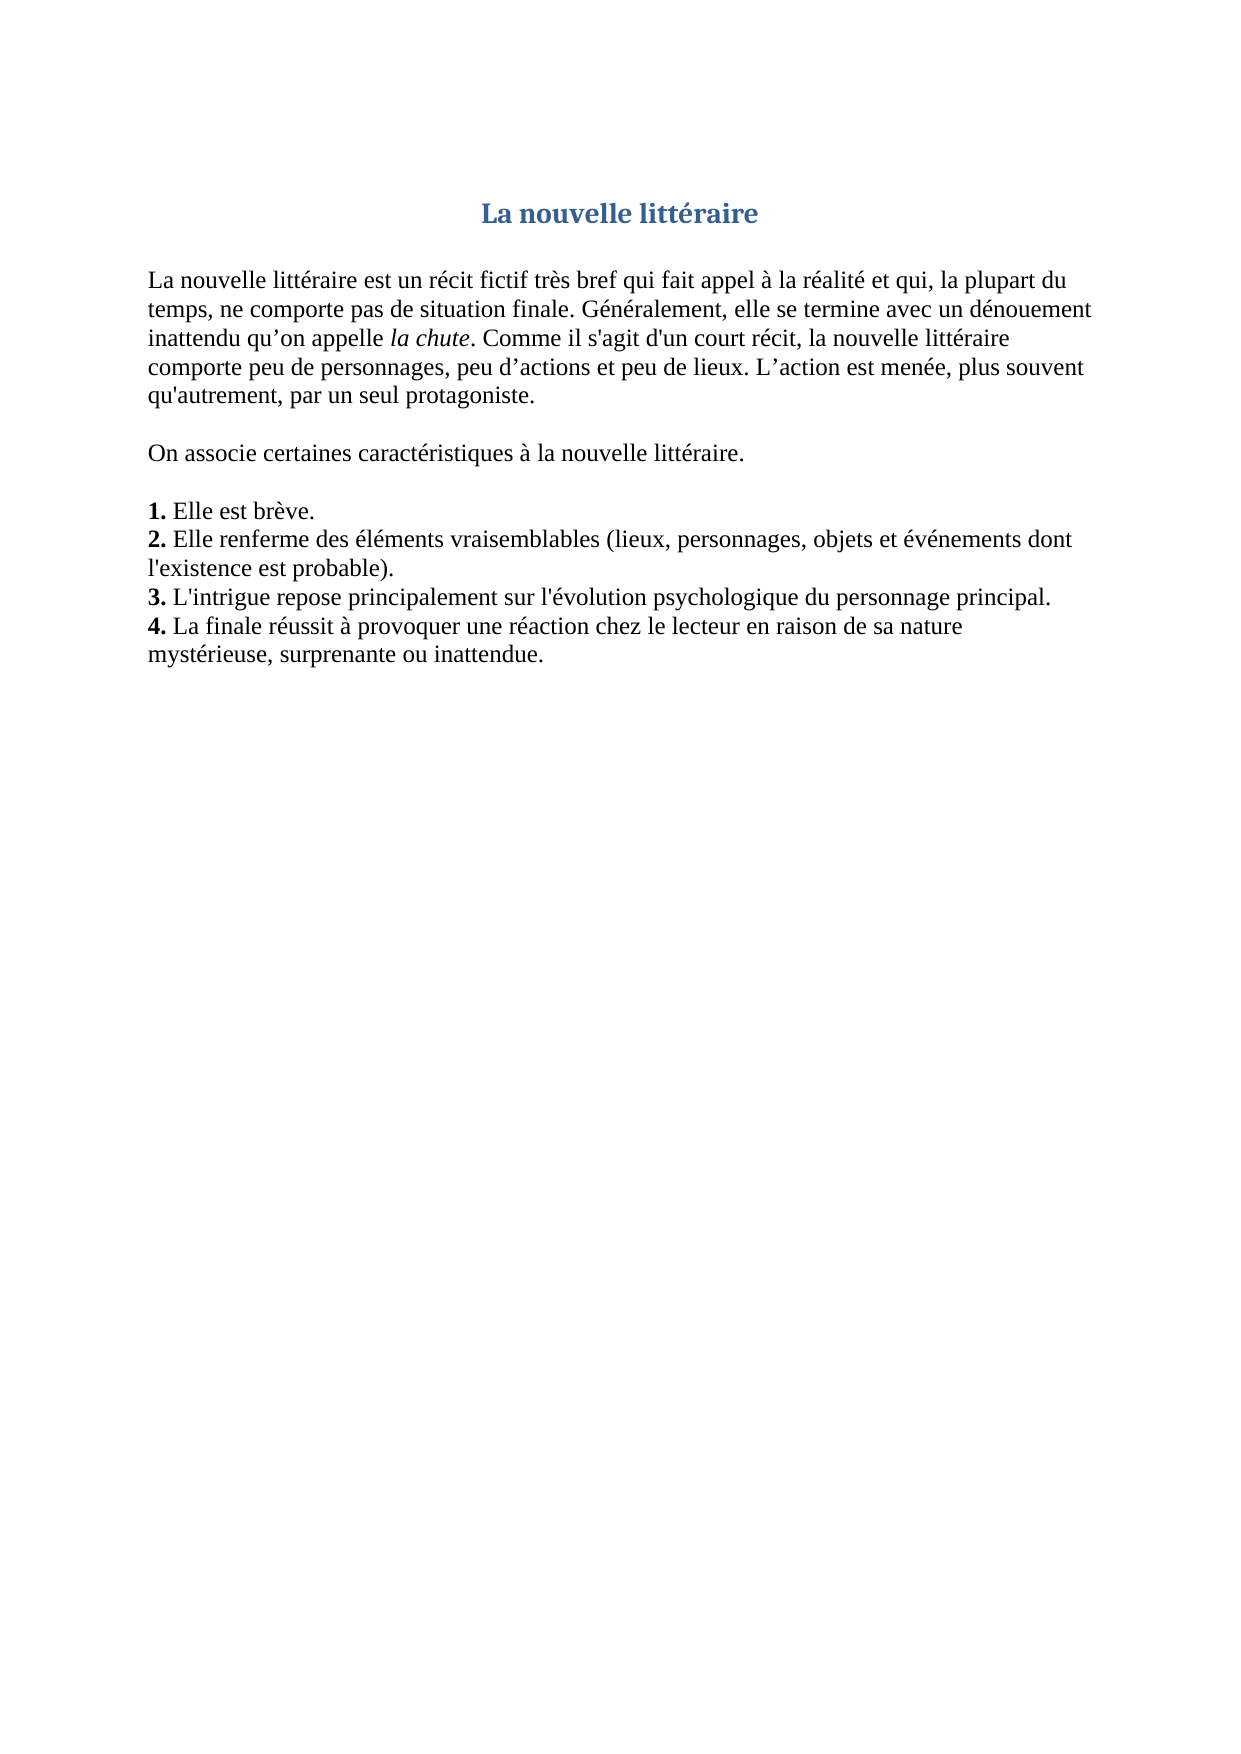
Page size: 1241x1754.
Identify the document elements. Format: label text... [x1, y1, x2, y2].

text ​​​​​​​​​​​La nouvelle littéraire est un récit fictif très bref qui fait appel à la réalité et qui, la plupart du temps, ne comporte pas de situation finale. Généralement, elle se termine avec un dénouement inattendu qu’on appelle la chute. Comme il s'agit d'un court récit, la nouvelle littéraire comporte peu de personnages, peu d’actions et peu de lieux. L’action est menée, plus souvent qu'autrement, par un seul protagoniste. [148, 265, 1093, 409]
subtitle La nouvelle littéraire [148, 198, 1093, 231]
text On associe certaines caractéristiques à la nouvelle littéraire. 1. Elle est brève. 2. Elle renferme des éléments vraisemblables (lieux, personnages, objets et événements dont l'existence est probable). 3. L'intrigue repose principalement sur l'évolution psychologique du personnage principal. 4. La finale réussit à provoquer une réaction chez le lecteur en raison de sa nature mystérieuse, surprenante ou inattendue. [148, 438, 1093, 668]
